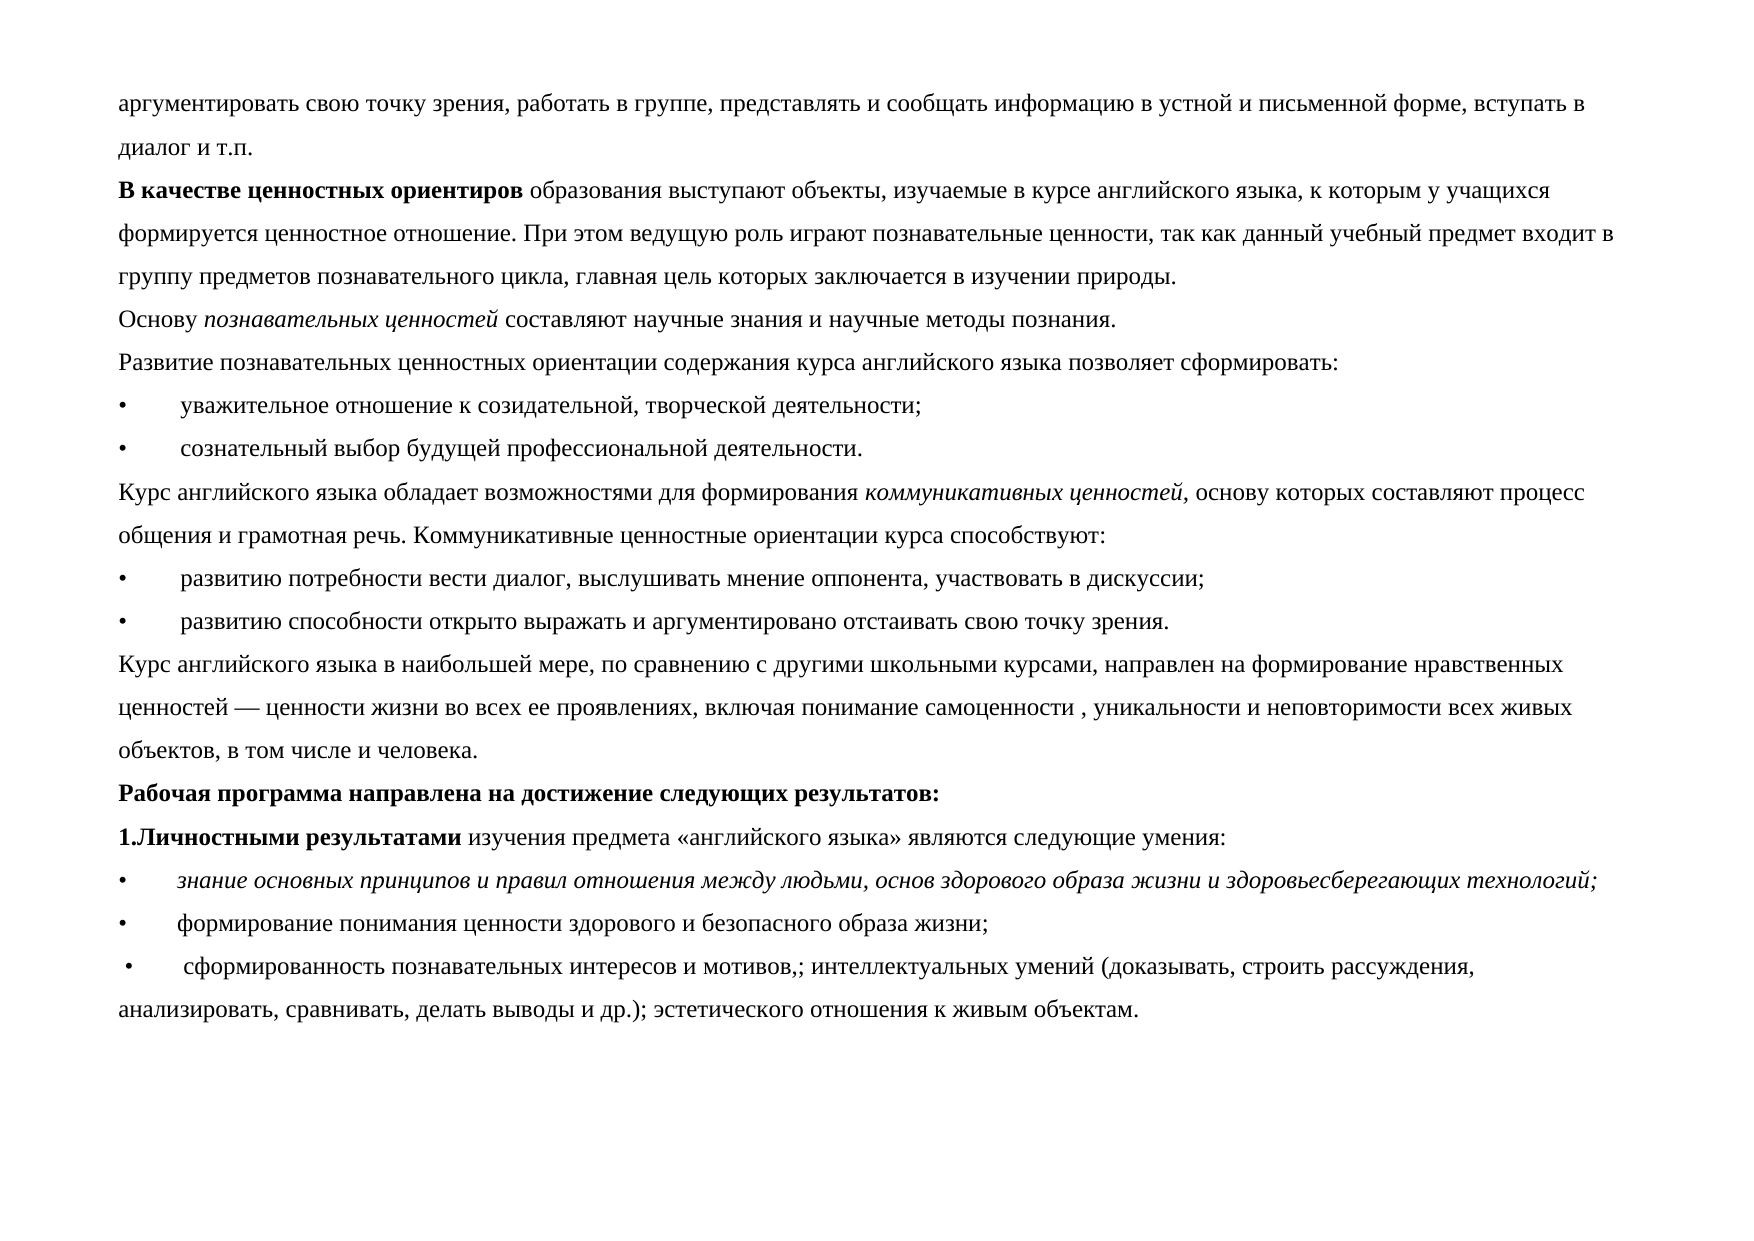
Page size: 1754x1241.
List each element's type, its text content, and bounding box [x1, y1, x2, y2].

text Курс английского языка в наибольшей мере, по сравнению с другими школьными курсами, направлен на формирование нравственных ценностей — ценности жизни во всех ее проявлениях, включая понимание самоценности , уникальности и неповторимости всех живых объектов, в том числе и человека. [118, 649, 1636, 764]
list уважительное отношение к созидательной, творческой деятельности; [118, 390, 1636, 419]
text Рабочая программа направлена на достижение следующих результатов: [118, 778, 1636, 807]
text В качестве ценностных ориентиров образования выступают объекты, изучаемые в курсе английского языка, к которым у учащихся формируется ценностное отношение. При этом ведущую роль играют познавательные ценности, так как данный учебный предмет входит в группу предметов познавательного цикла, главная цель которых заключается в изучении природы. [118, 175, 1636, 290]
text • знание основных принципов и правил отношения между людьми, основ здорового образа жизни и здоровьесберегающих технологий; [118, 865, 1636, 893]
list сознательный выбор будущей профессиональной деятельности. [118, 433, 1636, 462]
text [118, 88, 1636, 160]
text Курс английского языка обладает возможностями для формирования коммуникативных ценностей, основу которых составляют процесс общения и грамотная речь. Коммуникативные ценностные ориентации курса способствуют: [118, 477, 1636, 548]
text • формирование понимания ценности здорового и безопасного образа жизни; [118, 908, 1636, 937]
list развитию способности открыто выражать и аргументировано отстаивать свою точку зрения. [118, 606, 1636, 635]
list развитию потребности вести диалог, выслушивать мнение оппонента, участвовать в дискуссии; [118, 563, 1636, 592]
text Развитие познавательных ценностных ориентации содержания курса английского языка позволяет сформировать: [118, 347, 1636, 376]
text Основу познавательных ценностей составляют научные знания и научные методы познания. [118, 304, 1636, 333]
text 1.Личностными результатами изучения предмета «английского языка» являются следующие умения: [118, 822, 1636, 850]
text • сформированность познавательных интересов и мотивов,; интеллектуальных умений (доказывать, строить рассуждения, анализировать, сравнивать, делать выводы и др.); эстетического отношения к живым объектам. [118, 951, 1636, 1023]
